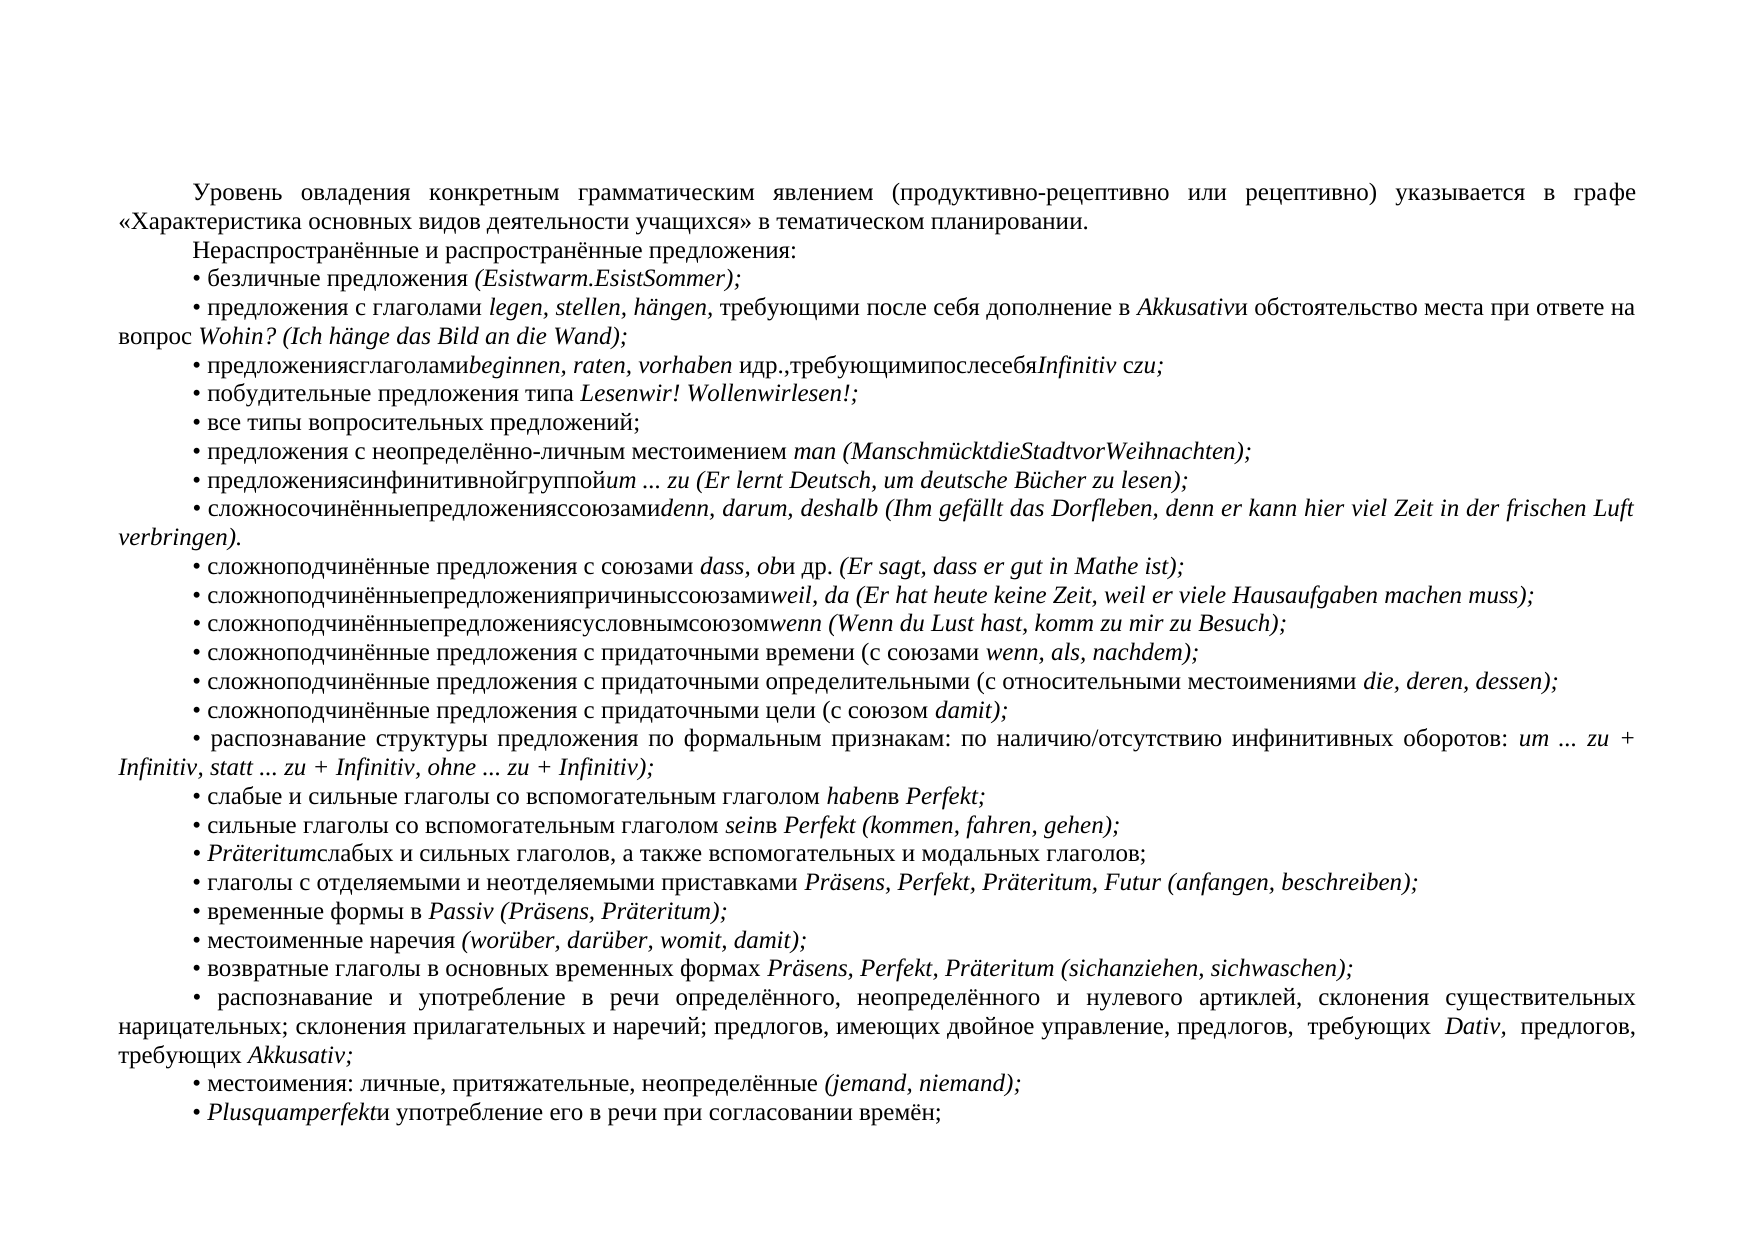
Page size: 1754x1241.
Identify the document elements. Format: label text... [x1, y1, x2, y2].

text • сложноподчинённые предложения с союзами dass, obи др. (Er sagt, dass er gut in Mathe ist); [118, 551, 1636, 580]
text • все типы вопросительных предложений; [118, 407, 1636, 436]
text Уровень овладения конкретным грамматическим явлением (продуктивно-рецептивно или рецептивно) указывается в графе «Характеристика основных видов деятельности учащихся» в тематическом планировании. [118, 177, 1636, 235]
text • распознавание и употребление в речи определённого, неопределённого и нулевого артиклей, склонения существительных нарицательных; склонения прилагательных и наречий; предлогов, имеющих двойное управление, предлогов, требующих Dativ, предлогов, требующих Akkusativ; [118, 982, 1636, 1068]
text • сильные глаголы со вспомогательным глаголом seinв Perfekt (kommen, fahren, gehen); [118, 810, 1636, 838]
text Нераспространённые и распространённые предложения: [118, 235, 1636, 263]
text • Präteritumслабых и сильных глаголов, а также вспомогательных и модальных глаголов; [118, 838, 1636, 867]
text • глаголы с отделяемыми и неотделяемыми приставками Präsens, Perfekt, Präteritum, Futur (anfangen, beschreiben); [118, 867, 1636, 896]
text • сложноподчинённые предложения с придаточными определительными (с относительными местоимениями die, deren, dessen); [118, 666, 1636, 695]
text • сложноподчинённые предложения с придаточными времени (с союзами wenn, als, nachdem); [118, 637, 1636, 666]
text • временные формы в Passiv (Präsens, Präteritum); [118, 896, 1636, 925]
text • сложноподчинённыепредложениясусловнымсоюзомwenn (Wenn du Lust hast, komm zu mir zu Besuch); [118, 608, 1636, 637]
text • местоименные наречия (worüber, darüber, womit, damit); [118, 925, 1636, 953]
text • предложениясглаголамиbeginnen, raten, vorhaben идр.,требующимипослесебяInfinitiv сzu; [118, 350, 1636, 378]
text • безличные предложения (Esistwarm.EsistSommer); [118, 263, 1636, 292]
text • сложносочинённыепредложенияссоюзамиdenn, darum, deshalb (Ihm gefällt das Dorfleben, denn er kann hier viel Zeit in der frischen Luft verbringen). [118, 493, 1636, 551]
text • местоимения: личные, притяжательные, неопределённые (jemand, niemand); [118, 1068, 1636, 1097]
text • сложноподчинённыепредложенияпричиныссоюзамиweil, da (Er hat heute keine Zeit, weil er viele Hausaufgaben machen muss); [118, 580, 1636, 608]
text • сложноподчинённые предложения с придаточными цели (с союзом damit); [118, 695, 1636, 723]
text • предложения с глаголами legen, stellen, hängen, требующими после себя дополнение в Akkusativи обстоятельство места при ответе на вопрос Wohin? (Ich hänge das Bild an die Wand); [118, 292, 1636, 350]
text • предложения с неопределённо-личным местоимением man (ManschmücktdieStadtvorWeihnachten); [118, 436, 1636, 465]
text • предложениясинфинитивнойгруппойum ... zu (Er lernt Deutsch, um deutsche Bücher zu lesen); [118, 465, 1636, 493]
text • распознавание структуры предложения по формальным признакам: по наличию/отсутствию инфинитивных оборотов: um ... zu + Infinitiv, statt ... zu + Infinitiv, ohne ... zu + Infinitiv); [118, 723, 1636, 781]
text • возвратные глаголы в основных временных формах Präsens, Perfekt, Präteritum (sichanziehen, sichwaschen); [118, 953, 1636, 982]
text • Plusquamperfektи употребление его в речи при согласовании времён; [118, 1097, 1636, 1126]
text • слабые и сильные глаголы со вспомогательным глаголом habenв Perfekt; [118, 781, 1636, 810]
text • побудительные предложения типа Lesenwir! Wollenwirlesen!; [118, 378, 1636, 407]
